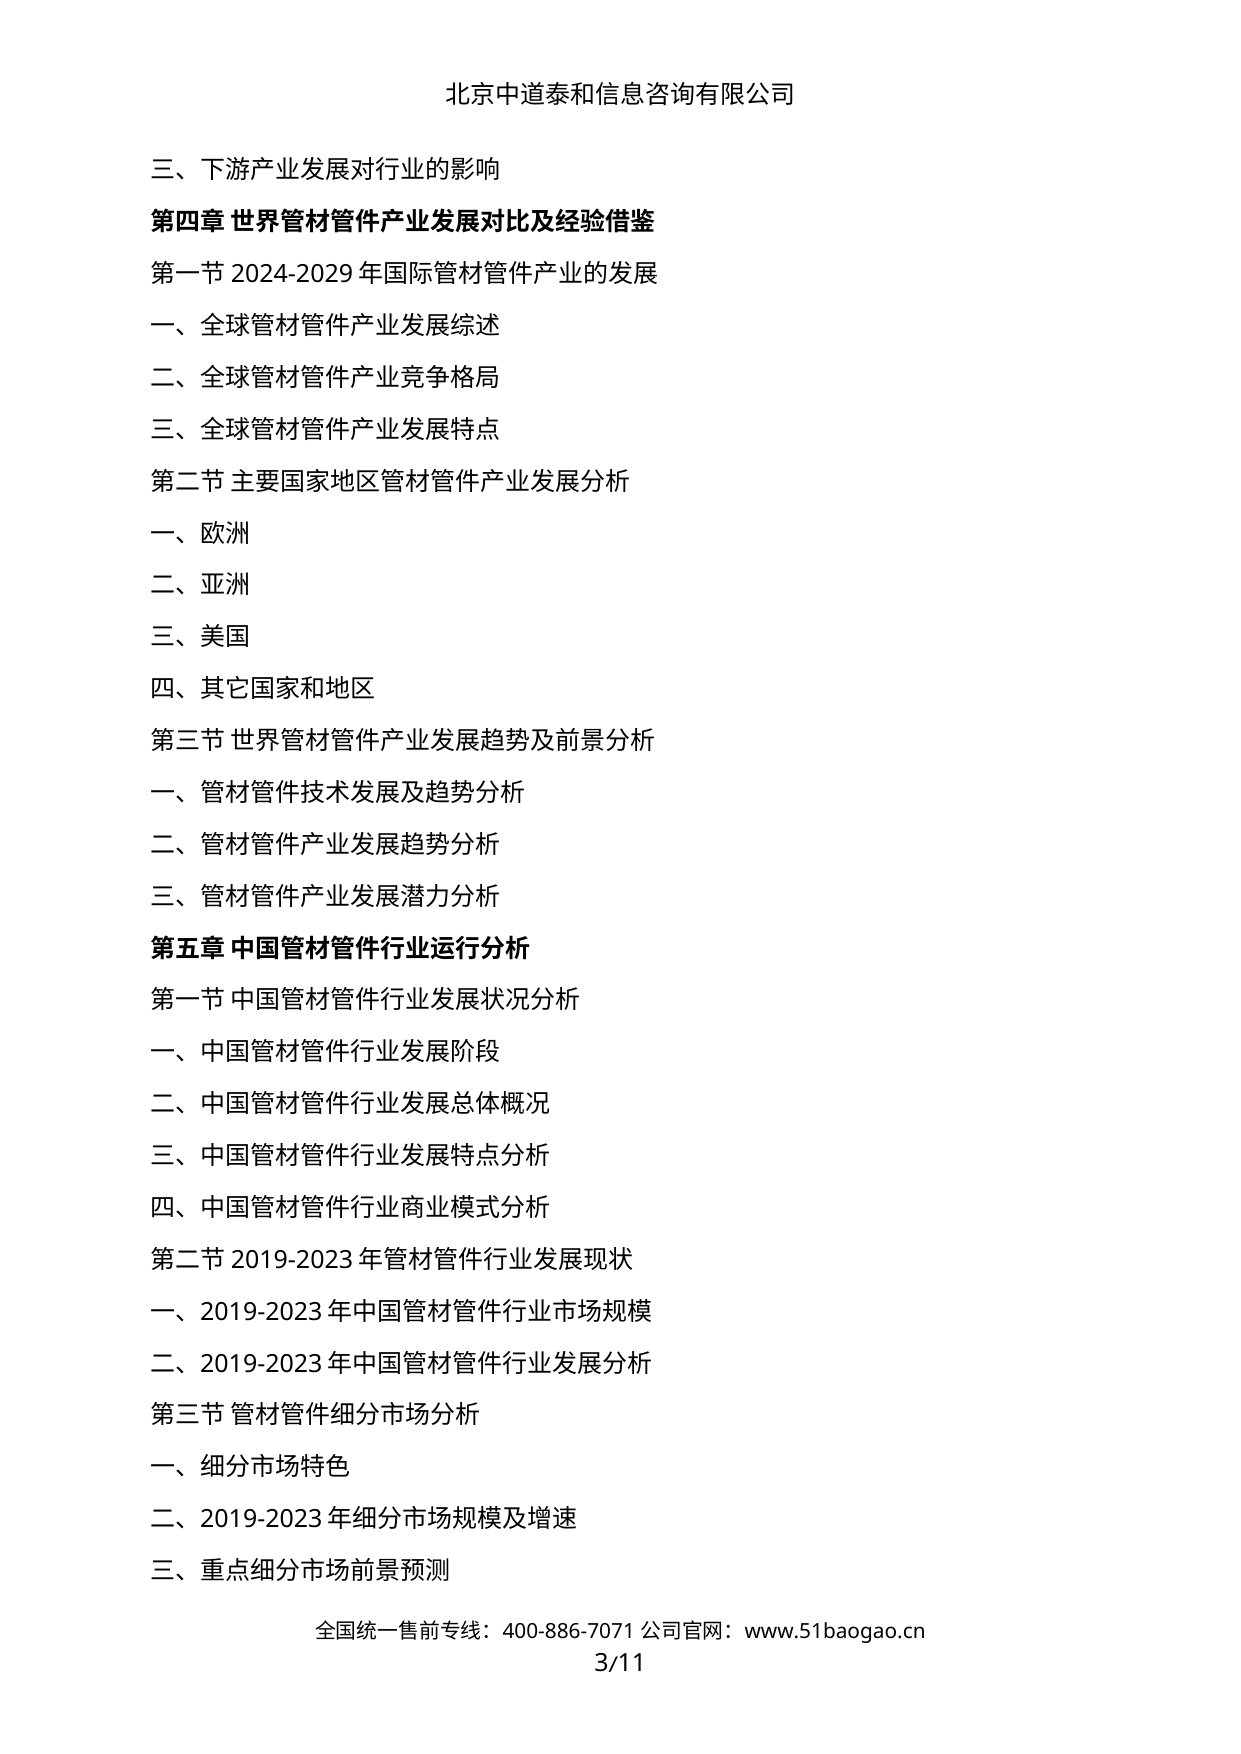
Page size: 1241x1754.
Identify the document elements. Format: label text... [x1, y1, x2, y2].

text 一、欧洲 [150, 513, 1090, 549]
text 二、亚洲 [150, 565, 1090, 601]
text 一、2019-2023年中国管材管件行业市场规模 [150, 1291, 1090, 1327]
text 第一节 2024-2029年国际管材管件产业的发展 [150, 254, 1090, 290]
text 第一节 中国管材管件行业发展状况分析 [150, 980, 1090, 1016]
text 二、2019-2023年中国管材管件行业发展分析 [150, 1343, 1090, 1379]
text 二、管材管件产业发展趋势分析 [150, 824, 1090, 861]
text 三、美国 [150, 617, 1090, 653]
text 三、中国管材管件行业发展特点分析 [150, 1136, 1090, 1172]
text 第五章 中国管材管件行业运行分析 [150, 928, 1090, 964]
text 三、管材管件产业发展潜力分析 [150, 876, 1090, 912]
text 第二节 主要国家地区管材管件产业发展分析 [150, 461, 1090, 497]
text 三、全球管材管件产业发展特点 [150, 409, 1090, 446]
text 第二节 2019-2023年管材管件行业发展现状 [150, 1239, 1090, 1276]
text 四、其它国家和地区 [150, 669, 1090, 705]
text 一、管材管件技术发展及趋势分析 [150, 772, 1090, 809]
text 第四章 世界管材管件产业发展对比及经验借鉴 [150, 202, 1090, 238]
text 二、全球管材管件产业竞争格局 [150, 357, 1090, 394]
text 三、下游产业发展对行业的影响 [150, 150, 1090, 186]
text 一、细分市场特色 [150, 1447, 1090, 1483]
text 二、中国管材管件行业发展总体概况 [150, 1084, 1090, 1120]
text 三、重点细分市场前景预测 [150, 1551, 1090, 1587]
text 四、中国管材管件行业商业模式分析 [150, 1187, 1090, 1224]
text 一、全球管材管件产业发展综述 [150, 306, 1090, 342]
text 一、中国管材管件行业发展阶段 [150, 1032, 1090, 1068]
text 二、2019-2023年细分市场规模及增速 [150, 1499, 1090, 1535]
text 第三节 世界管材管件产业发展趋势及前景分析 [150, 721, 1090, 757]
text 第三节 管材管件细分市场分析 [150, 1395, 1090, 1431]
